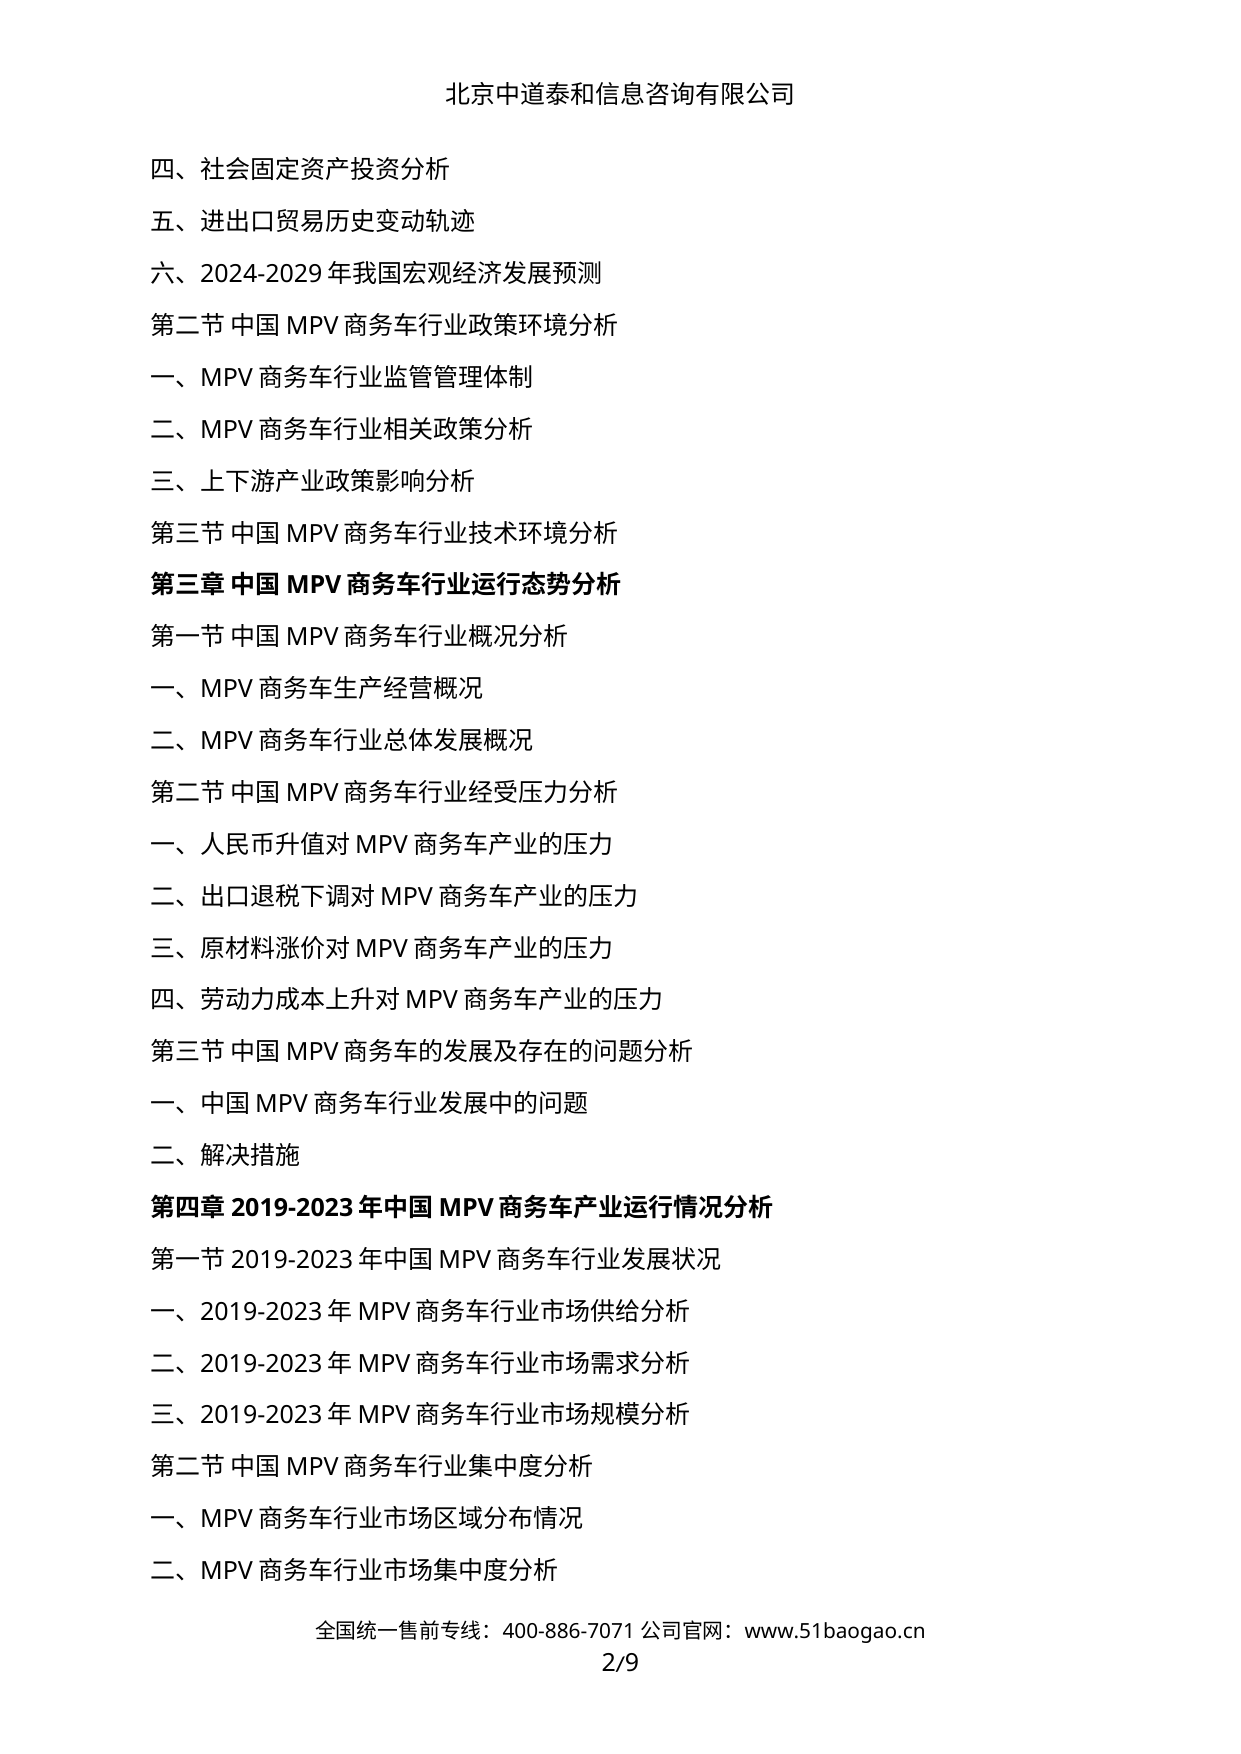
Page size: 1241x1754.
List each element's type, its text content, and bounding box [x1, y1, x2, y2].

text 二、MPV商务车行业市场集中度分析 [150, 1551, 1090, 1587]
text 二、出口退税下调对MPV商务车产业的压力 [150, 876, 1090, 912]
text 二、解决措施 [150, 1136, 1090, 1172]
text 三、上下游产业政策影响分析 [150, 461, 1090, 497]
text 一、人民币升值对MPV商务车产业的压力 [150, 824, 1090, 861]
text 第一节 2019-2023年中国MPV商务车行业发展状况 [150, 1239, 1090, 1276]
text 二、MPV商务车行业总体发展概况 [150, 721, 1090, 757]
text 一、MPV商务车生产经营概况 [150, 669, 1090, 705]
text 一、中国MPV商务车行业发展中的问题 [150, 1084, 1090, 1120]
text 第三节 中国MPV商务车行业技术环境分析 [150, 513, 1090, 549]
text 一、MPV商务车行业监管管理体制 [150, 357, 1090, 394]
text 第三章 中国MPV商务车行业运行态势分析 [150, 565, 1090, 601]
text 第一节 中国MPV商务车行业概况分析 [150, 617, 1090, 653]
text 二、2019-2023年MPV商务车行业市场需求分析 [150, 1343, 1090, 1379]
text 六、2024-2029年我国宏观经济发展预测 [150, 254, 1090, 290]
text 五、进出口贸易历史变动轨迹 [150, 202, 1090, 238]
text 三、原材料涨价对MPV商务车产业的压力 [150, 928, 1090, 964]
text 一、2019-2023年MPV商务车行业市场供给分析 [150, 1291, 1090, 1327]
text 第四章 2019-2023年中国MPV商务车产业运行情况分析 [150, 1187, 1090, 1224]
text 第二节 中国MPV商务车行业政策环境分析 [150, 306, 1090, 342]
text 第二节 中国MPV商务车行业经受压力分析 [150, 772, 1090, 809]
text 第二节 中国MPV商务车行业集中度分析 [150, 1447, 1090, 1483]
text 二、MPV商务车行业相关政策分析 [150, 409, 1090, 446]
text 四、社会固定资产投资分析 [150, 150, 1090, 186]
text 第三节 中国MPV商务车的发展及存在的问题分析 [150, 1032, 1090, 1068]
text 四、劳动力成本上升对MPV商务车产业的压力 [150, 980, 1090, 1016]
text 三、2019-2023年MPV商务车行业市场规模分析 [150, 1395, 1090, 1431]
text 一、MPV商务车行业市场区域分布情况 [150, 1499, 1090, 1535]
